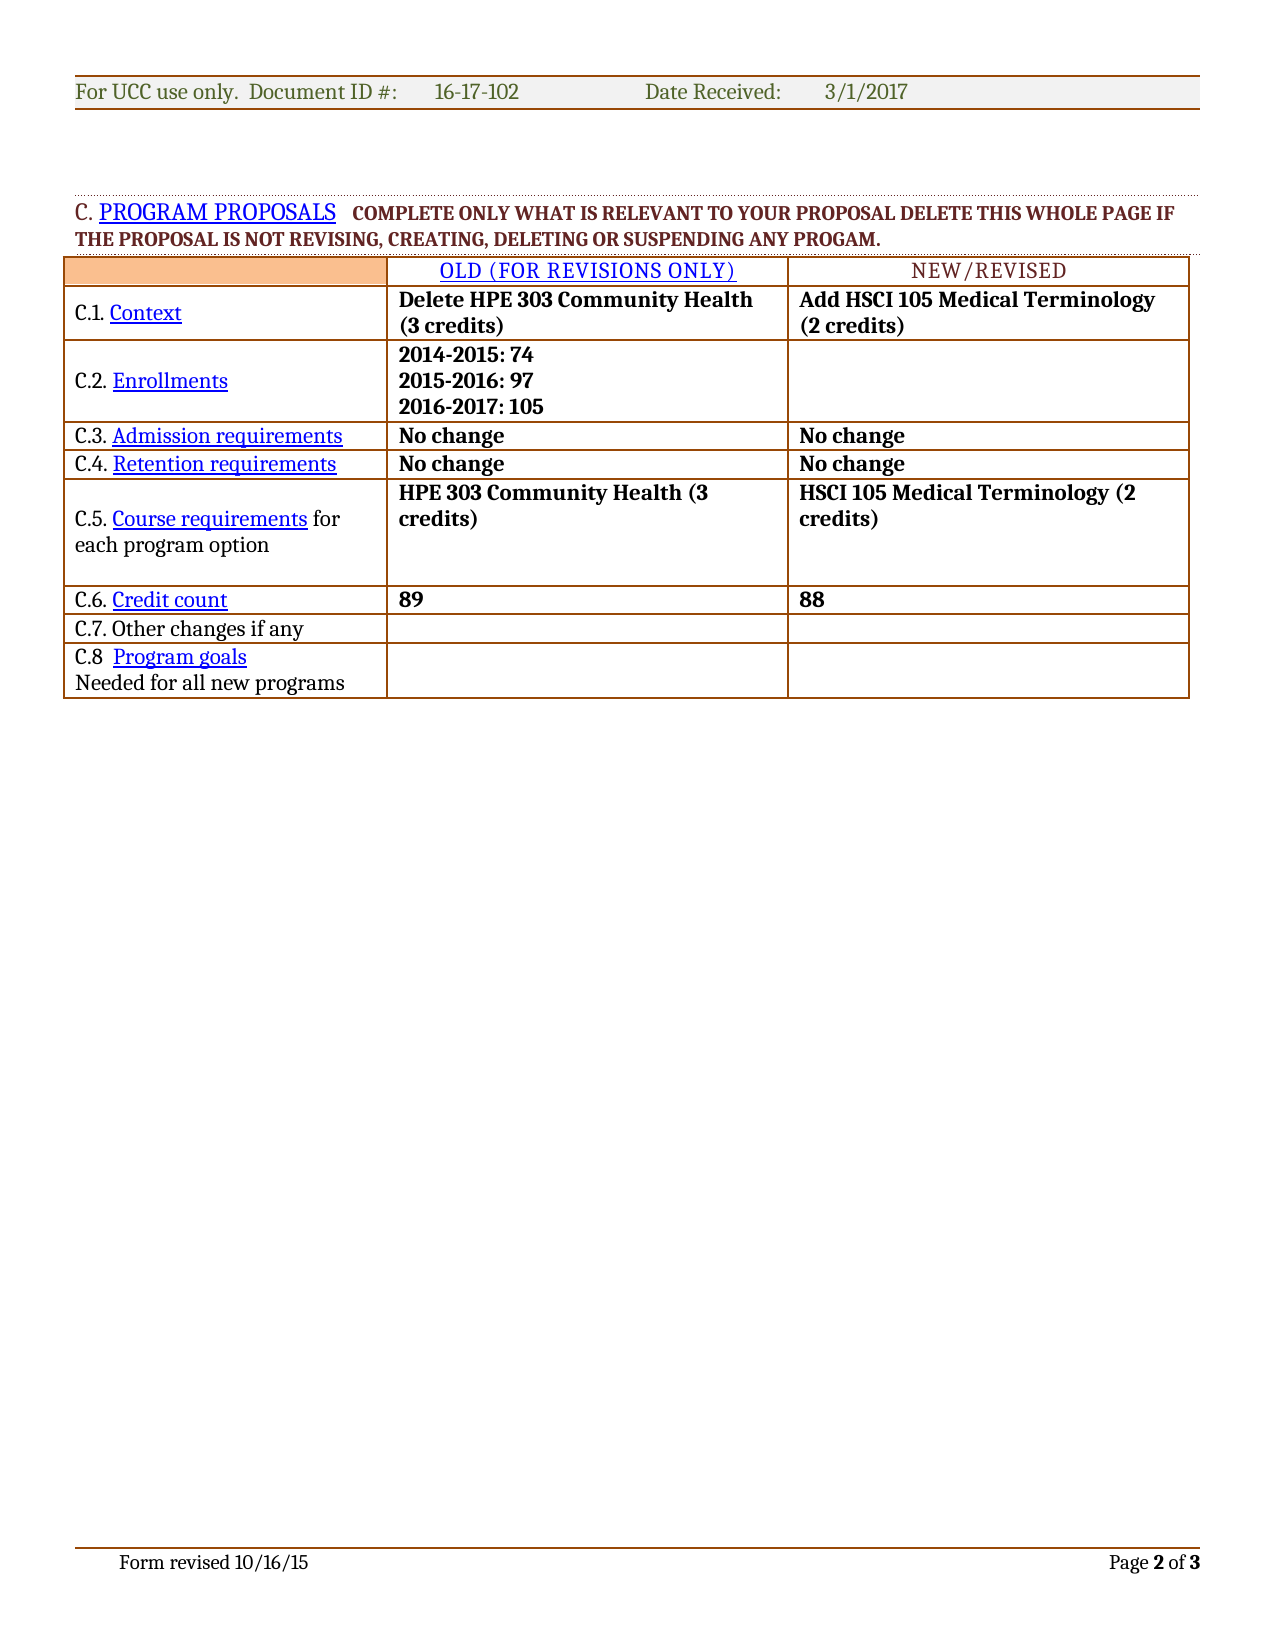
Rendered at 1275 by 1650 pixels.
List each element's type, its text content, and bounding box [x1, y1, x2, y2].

table_cell [388, 615, 787, 642]
table_cell 2014-2015: 74 2015-2016: 97 2016-2017: 105 [388, 341, 787, 421]
table_cell HSCI 105 Medical Terminology (2 credits) [789, 480, 1188, 585]
table_cell No change [388, 423, 787, 449]
table_cell 88 [789, 587, 1188, 613]
table_cell HPE 303 Community Health (3 credits) [388, 480, 787, 585]
table_header [65, 258, 386, 284]
table_cell C.7. Other changes if any [65, 615, 386, 642]
table_cell C.2. Enrollments [65, 341, 386, 421]
table_header New/revised [789, 258, 1188, 284]
table_cell [789, 615, 1188, 642]
table_cell [789, 644, 1188, 697]
table_cell Delete HPE 303 Community Health (3 credits) [388, 287, 787, 339]
table_cell [388, 644, 787, 697]
table_cell Add HSCI 105 Medical Terminology (2 credits) [789, 287, 1188, 339]
subtitle C. Program Proposals complete only what is relevant to your proposal Delete this whole page if the proposal is not revising, creating, deleting or suspending any progam. [75, 195, 1200, 255]
table_cell C.3. Admission requirements [65, 423, 386, 449]
table_cell C.1. Context [65, 287, 386, 339]
table_cell No change [789, 423, 1188, 449]
table_cell No change [388, 451, 787, 477]
table_cell C.4. Retention requirements [65, 451, 386, 477]
table_cell [789, 341, 1188, 421]
table_cell C.6. Credit count [65, 587, 386, 613]
table_header Old (for revisions only) [388, 258, 787, 284]
table_cell C.8 Program goals Needed for all new programs [65, 644, 386, 697]
table_cell 89 [388, 587, 787, 613]
table_cell No change [789, 451, 1188, 477]
table_cell C.5. Course requirements for each program option [65, 480, 386, 585]
